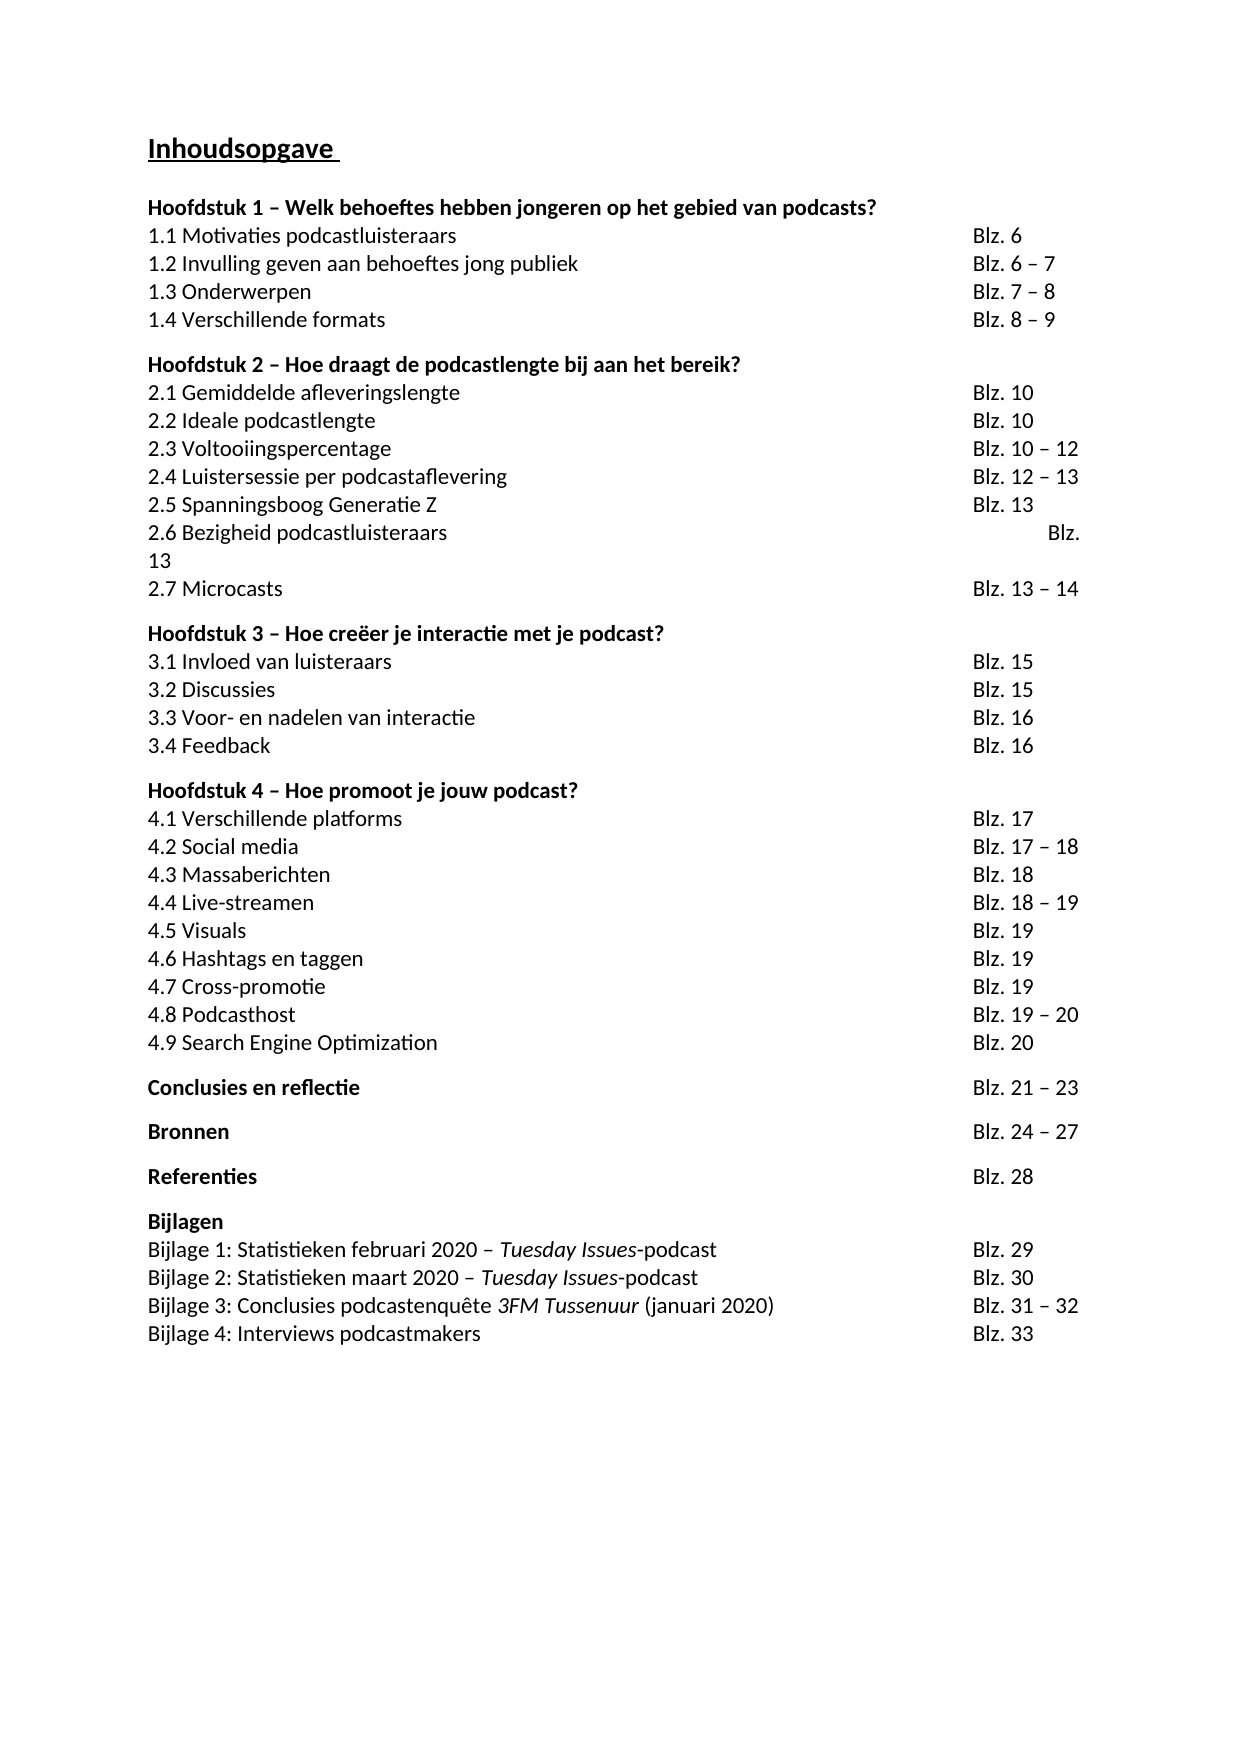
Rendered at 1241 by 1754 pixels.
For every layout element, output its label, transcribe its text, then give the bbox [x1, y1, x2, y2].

text Hoofdstuk 2 – Hoe draagt de podcastlengte bij aan het bereik? 2.1 Gemiddelde afleveringslengte Blz. 10 2.2 Ideale podcastlengte Blz. 10 2.3 Voltooiingspercentage Blz. 10 – 12 2.4 Luistersessie per podcastaflevering Blz. 12 – 13 2.5 Spanningsboog Generatie Z Blz. 13 2.6 Bezigheid podcastluisteraars Blz. 13 2.7 Microcasts Blz. 13 – 14 [148, 350, 1093, 602]
text Bijlagen Bijlage 1: Statistieken februari 2020 – Tuesday Issues-podcast Blz. 29 Bijlage 2: Statistieken maart 2020 – Tuesday Issues-podcast Blz. 30 Bijlage 3: Conclusies podcastenquête 3FM Tussenuur (januari 2020) Blz. 31 – 32 Bijlage 4: Interviews podcastmakers Blz. 33 [148, 1207, 1093, 1375]
text Hoofdstuk 3 – Hoe creëer je interactie met je podcast? 3.1 Invloed van luisteraars Blz. 15 3.2 Discussies Blz. 15 3.3 Voor- en nadelen van interactie Blz. 16 3.4 Feedback Blz. 16 [148, 619, 1093, 759]
text Hoofdstuk 4 – Hoe promoot je jouw podcast? 4.1 Verschillende platforms Blz. 17 4.2 Social media Blz. 17 – 18 4.3 Massaberichten Blz. 18 4.4 Live-streamen Blz. 18 – 19 4.5 Visuals Blz. 19 4.6 Hashtags en taggen Blz. 19 4.7 Cross-promotie Blz. 19 4.8 Podcasthost Blz. 19 – 20 4.9 Search Engine Optimization Blz. 20 [148, 776, 1093, 1056]
text Conclusies en reflectie Blz. 21 – 23 [148, 1073, 1093, 1101]
text Referenties Blz. 28 [148, 1162, 1093, 1190]
text Bronnen Blz. 24 – 27 [148, 1117, 1093, 1145]
text Inhoudsopgave Hoofdstuk 1 – Welk behoeftes hebben jongeren op het gebied van podcasts? 1.1 Motivaties podcastluisteraars Blz. 6 1.2 Invulling geven aan behoeftes jong publiek Blz. 6 – 7 1.3 Onderwerpen Blz. 7 – 8 1.4 Verschillende formats Blz. 8 – 9 [148, 130, 1093, 333]
